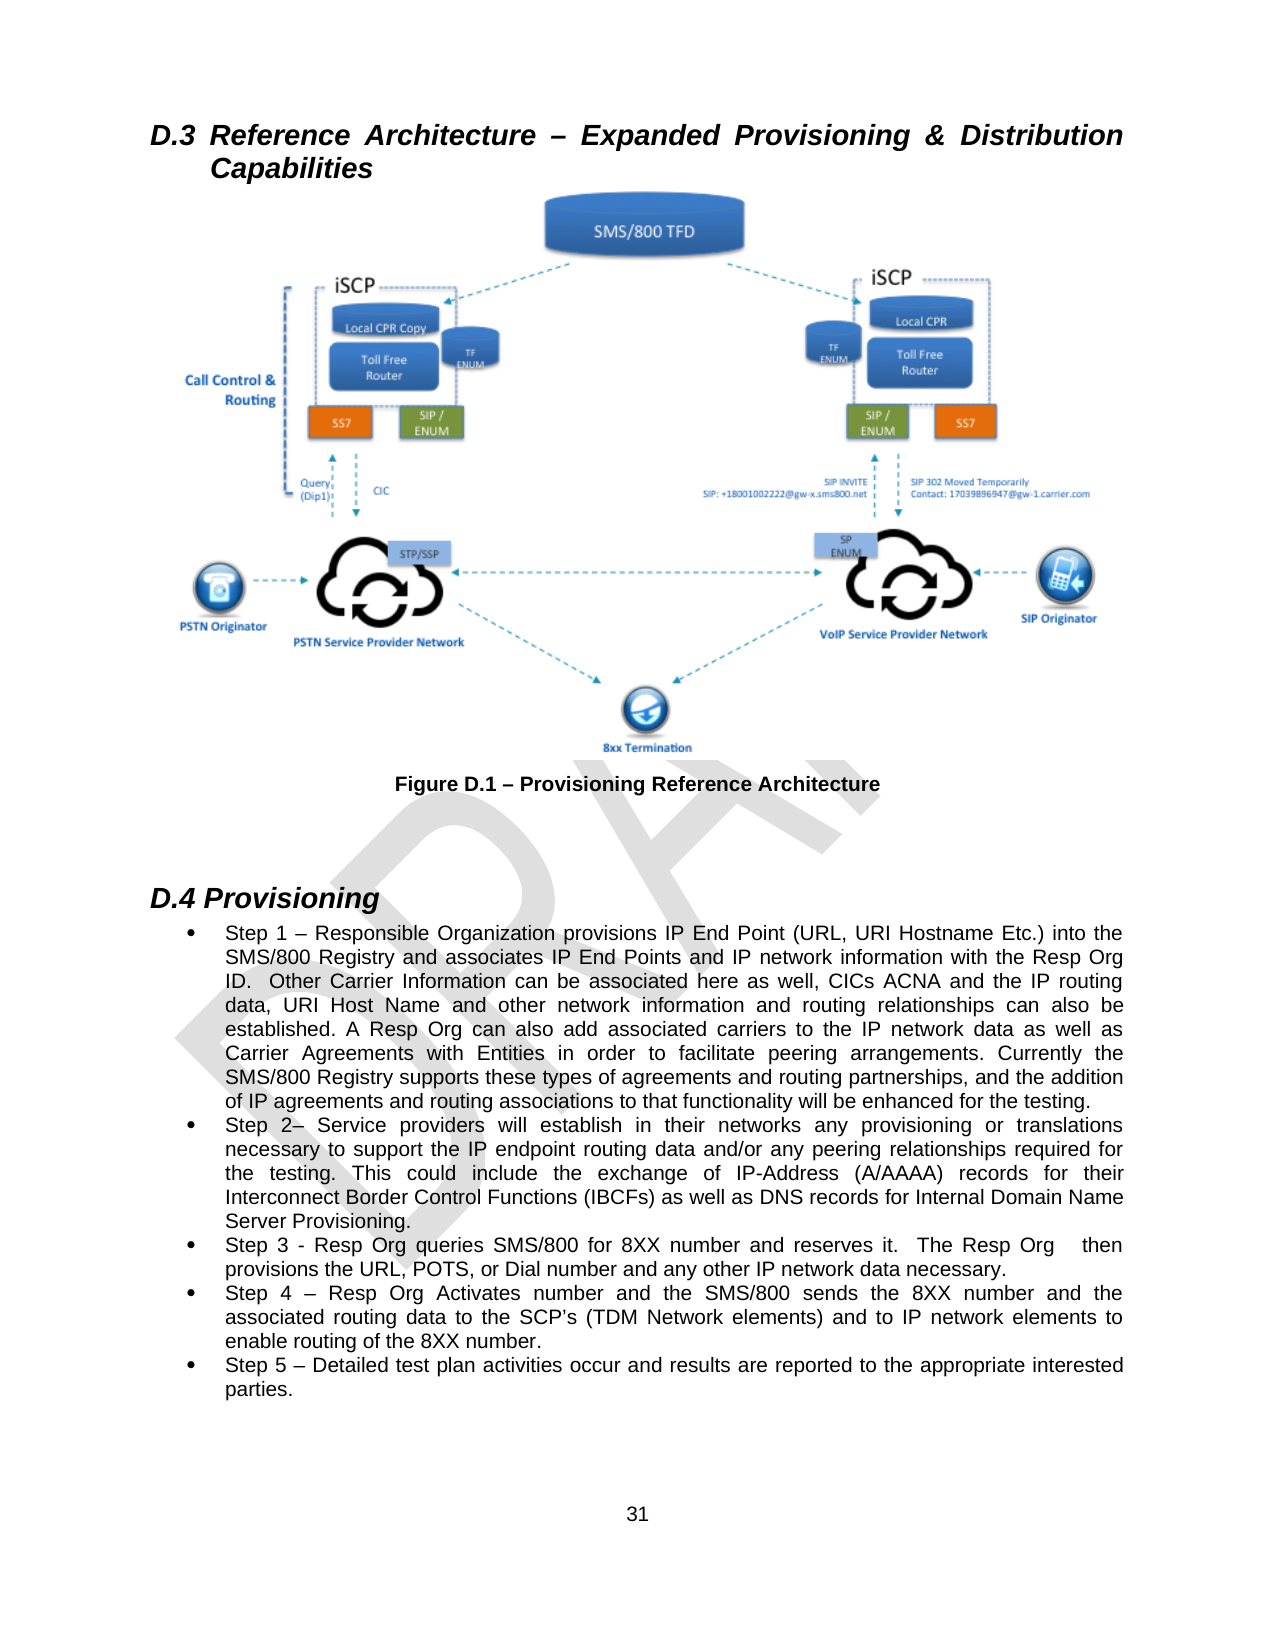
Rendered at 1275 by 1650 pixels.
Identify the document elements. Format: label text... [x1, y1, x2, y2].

subtitle D.3 Reference Architecture – Expanded Provisioning & Distribution Capabilities [150, 118, 1125, 185]
picture [168, 191, 1107, 760]
subtitle D.4 Provisioning [150, 881, 1125, 914]
list Step 2– Service providers will establish in their networks any provisioning or translations necessary to support the IP endpoint routing data and/or any peering relationships required for the testing. This could include the exchange of IP-Address (A/AAAA) records for their Interconnect Border Control Functions (IBCFs) as well as DNS records for Internal Domain Name Server Provisioning. [187, 1113, 1125, 1232]
text Figure D.1 – Provisioning Reference Architecture [150, 772, 1125, 796]
list Step 1 – Responsible Organization provisions IP End Point (URL, URI Hostname Etc.) into the SMS/800 Registry and associates IP End Points and IP network information with the Resp Org ID. Other Carrier Information can be associated here as well, CICs ACNA and the IP routing data, URI Host Name and other network information and routing relationships can also be established. A Resp Org can also add associated carriers to the IP network data as well as Carrier Agreements with Entities in order to facilitate peering arrangements. Currently the SMS/800 Registry supports these types of agreements and routing partnerships, and the addition of IP agreements and routing associations to that functionality will be enhanced for the testing. [187, 921, 1125, 1113]
list Step 3 - Resp Org queries SMS/800 for 8XX number and reserves it. The Resp Org then provisions the URL, POTS, or Dial number and any other IP network data necessary. [187, 1232, 1125, 1281]
list Step 4 – Resp Org Activates number and the SMS/800 sends the 8XX number and the associated routing data to the SCP’s (TDM Network elements) and to IP network elements to enable routing of the 8XX number. [187, 1281, 1125, 1352]
list Step 5 – Detailed test plan activities occur and results are reported to the appropriate interested parties. [187, 1352, 1125, 1401]
